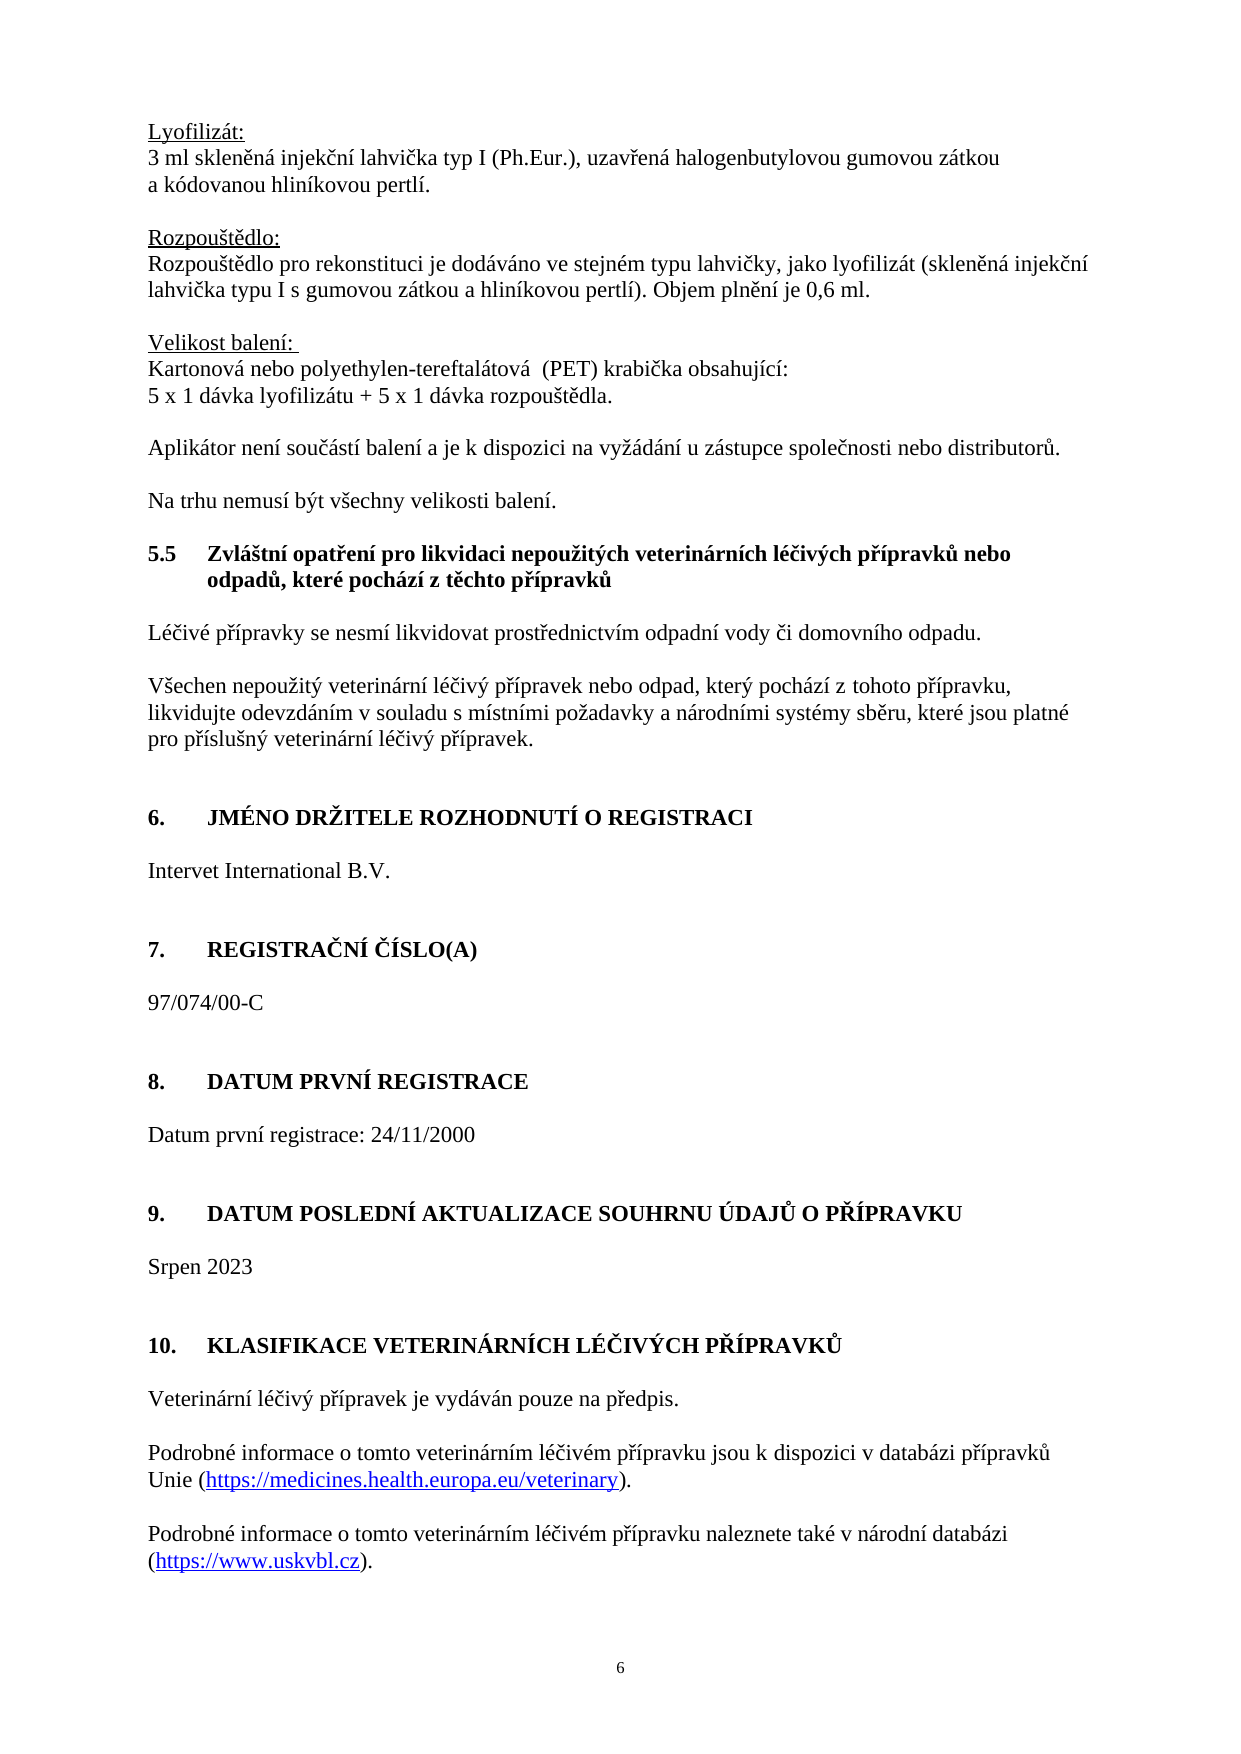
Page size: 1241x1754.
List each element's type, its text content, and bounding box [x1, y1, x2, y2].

text Léčivé přípravky se nesmí likvidovat prostřednictvím odpadní vody či domovního odpadu. [148, 619, 1092, 646]
text 8. DATUM PRVNÍ REGISTRACE [148, 1068, 1092, 1095]
text Všechen nepoužitý veterinární léčivý přípravek nebo odpad, který pochází z tohoto přípravku, likvidujte odevzdáním v souladu s místními požadavky a národními systémy sběru, které jsou platné pro příslušný veterinární léčivý přípravek. [148, 672, 1092, 751]
text 7. REGISTRAČNÍ ČÍSLO(A) [148, 937, 1092, 963]
text 5.5 Zvláštní opatření pro likvidaci nepoužitých veterinárních léčivých přípravků nebo odpadů, které pochází z těchto přípravků [148, 540, 1092, 592]
text 3 ml skleněná injekční lahvička typ I (Ph.Eur.), uzavřená halogenbutylovou gumovou zátkou a kódovanou hliníkovou pertlí. [148, 144, 1092, 197]
text Lyofilizát: [148, 118, 1092, 144]
text 6. JMÉNO DRŽITELE ROZHODNUTÍ O REGISTRACI [148, 804, 1092, 830]
text Kartonová nebo polyethylen-tereftalátová (PET) krabička obsahující: [148, 355, 1092, 382]
text Podrobné informace o tomto veterinárním léčivém přípravku jsou k dispozici v databázi přípravků Unie (https://medicines.health.europa.eu/veterinary). [148, 1439, 1093, 1493]
text 5 x 1 dávka lyofilizátu + 5 x 1 dávka rozpouštědla. [148, 382, 1092, 408]
text Datum první registrace: 24/11/2000 [148, 1121, 1092, 1147]
text 97/074/00-C [148, 989, 1092, 1016]
text 10. KLASIFIKACE VETERINÁRNÍCH LÉČIVÝCH PŘÍPRAVKŮ [148, 1332, 1092, 1358]
list Veterinární léčivý přípravek je vydáván pouze na předpis. [148, 1384, 1092, 1412]
text Intervet International B.V. [148, 857, 1092, 884]
text Na trhu nemusí být všechny velikosti balení. [148, 487, 1092, 513]
text Velikost balení: [148, 329, 1092, 355]
text Srpen 2023 [148, 1253, 1092, 1279]
text 9. DATUM POSLEDNÍ AKTUALIZACE SOUHRNU ÚDAJŮ O PŘÍPRAVKU [148, 1200, 1092, 1226]
text Aplikátor není součástí balení a je k dispozici na vyžádání u zástupce společnosti nebo distributorů. [148, 434, 1092, 461]
text Podrobné informace o tomto veterinárním léčivém přípravku naleznete také v národní databázi (https://www.uskvbl.cz). [148, 1520, 1089, 1574]
text Rozpouštědlo pro rekonstituci je dodáváno ve stejném typu lahvičky, jako lyofilizát (skleněná injekční lahvička typu I s gumovou zátkou a hliníkovou pertlí). Objem plnění je 0,6 ml. [148, 250, 1092, 303]
text Rozpouštědlo: [148, 223, 1092, 250]
